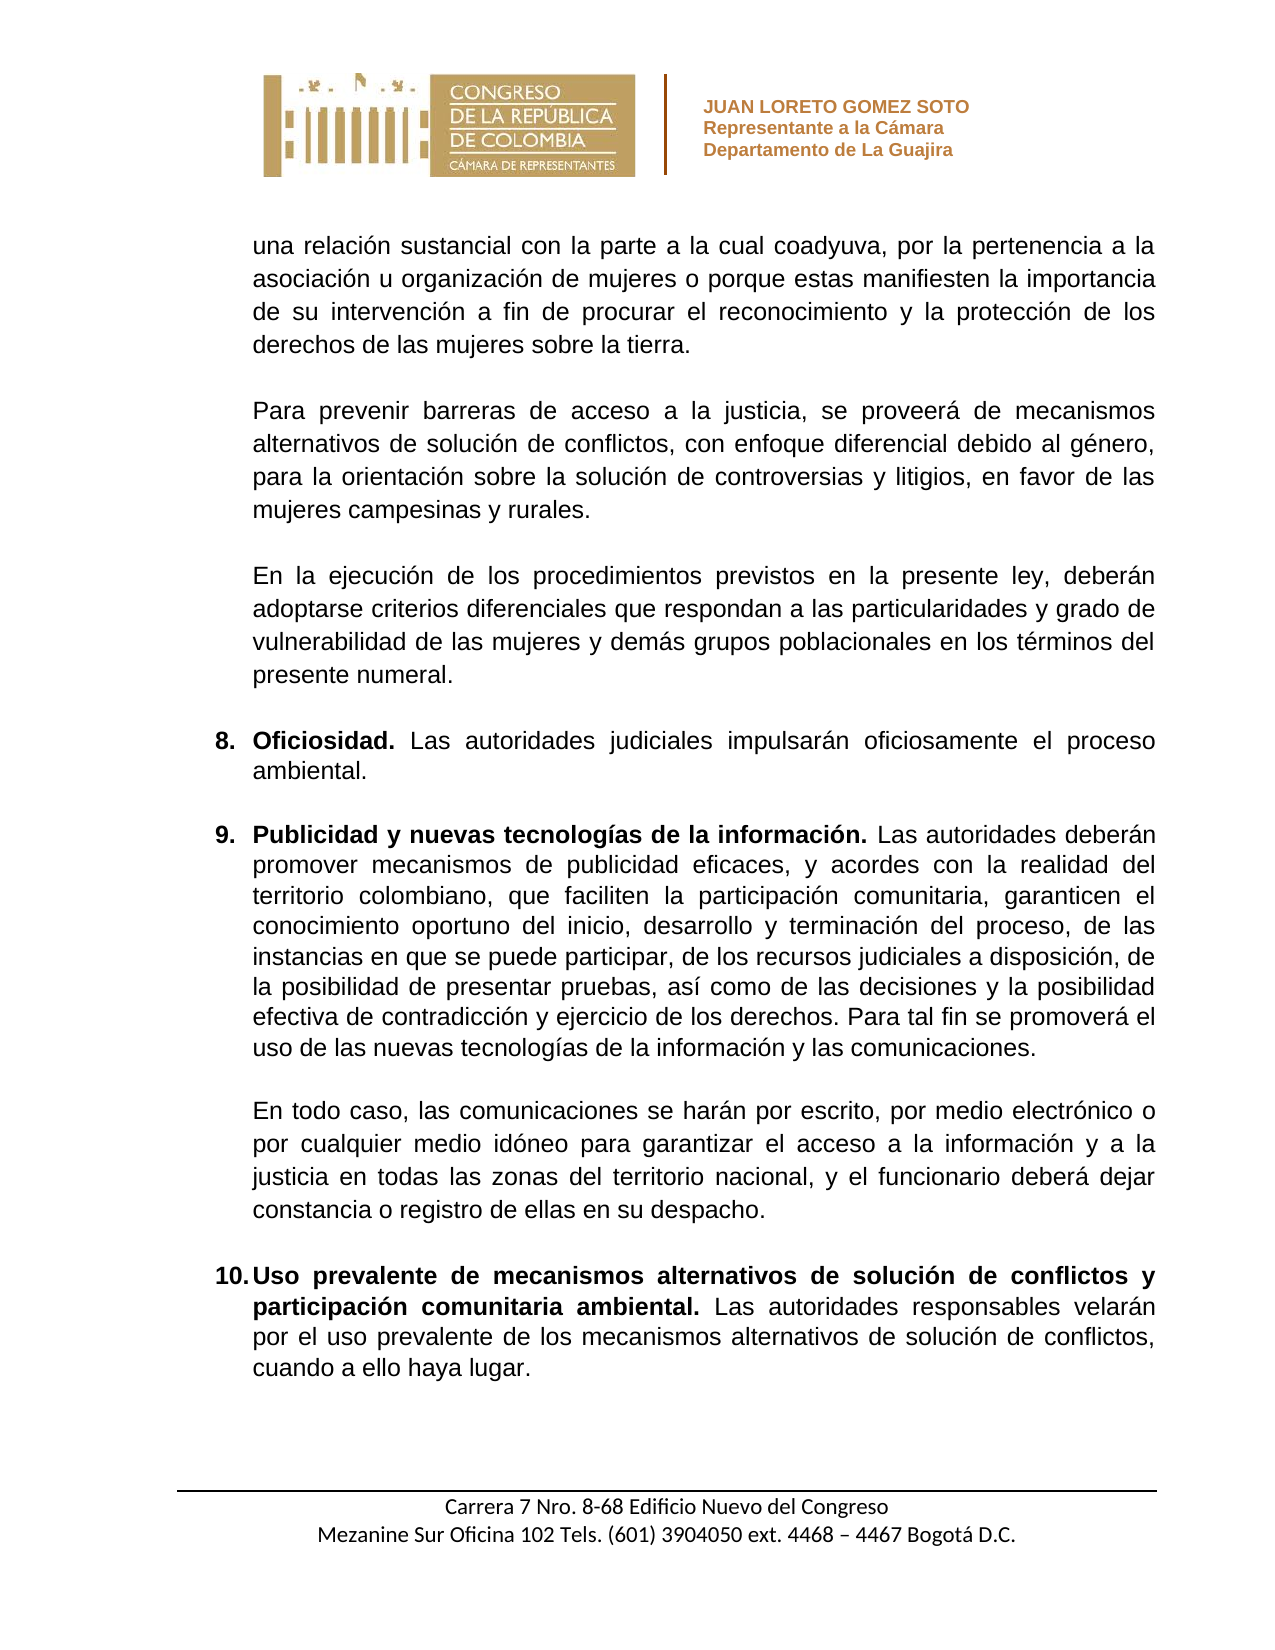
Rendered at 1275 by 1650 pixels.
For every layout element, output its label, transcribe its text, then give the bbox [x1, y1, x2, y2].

text En todo caso, las comunicaciones se harán por escrito, por medio electrónico o por cualquier medio idóneo para garantizar el acceso a la información y a la justicia en todas las zonas del territorio nacional, y el funcionario deberá dejar constancia o registro de ellas en su despacho. [252, 1096, 1157, 1224]
list Publicidad y nuevas tecnologías de la información. Las autoridades deberán promover mecanismos de publicidad eficaces, y acordes con la realidad del territorio colombiano, que faciliten la participación comunitaria, garanticen el conocimiento oportuno del inicio, desarrollo y terminación del proceso, de las instancias en que se puede participar, de los recursos judiciales a disposición, de la posibilidad de presentar pruebas, así como de las decisiones y la posibilidad efectiva de contradicción y ejercicio de los derechos. Para tal fin se promoverá el uso de las nuevas tecnologías de la información y las comunicaciones. [215, 820, 1157, 1061]
list Oficiosidad. Las autoridades judiciales impulsarán oficiosamente el proceso ambiental. [215, 726, 1157, 785]
list Uso prevalente de mecanismos alternativos de solución de conflictos y participación comunitaria ambiental. Las autoridades responsables velarán por el uso prevalente de los mecanismos alternativos de solución de conflictos, cuando a ello haya lugar. [215, 1261, 1157, 1381]
text Para prevenir barreras de acceso a la justicia, se proveerá de mecanismos alternativos de solución de conflictos, con enfoque diferencial debido al género, para la orientación sobre la solución de controversias y litigios, en favor de las mujeres campesinas y rurales. [252, 396, 1157, 523]
picture [263, 73, 636, 177]
text En la ejecución de los procedimientos previstos en la presente ley, deberán adoptarse criterios diferenciales que respondan a las particularidades y grado de vulnerabilidad de las mujeres y demás grupos poblacionales en los términos del presente numeral. [252, 561, 1157, 689]
